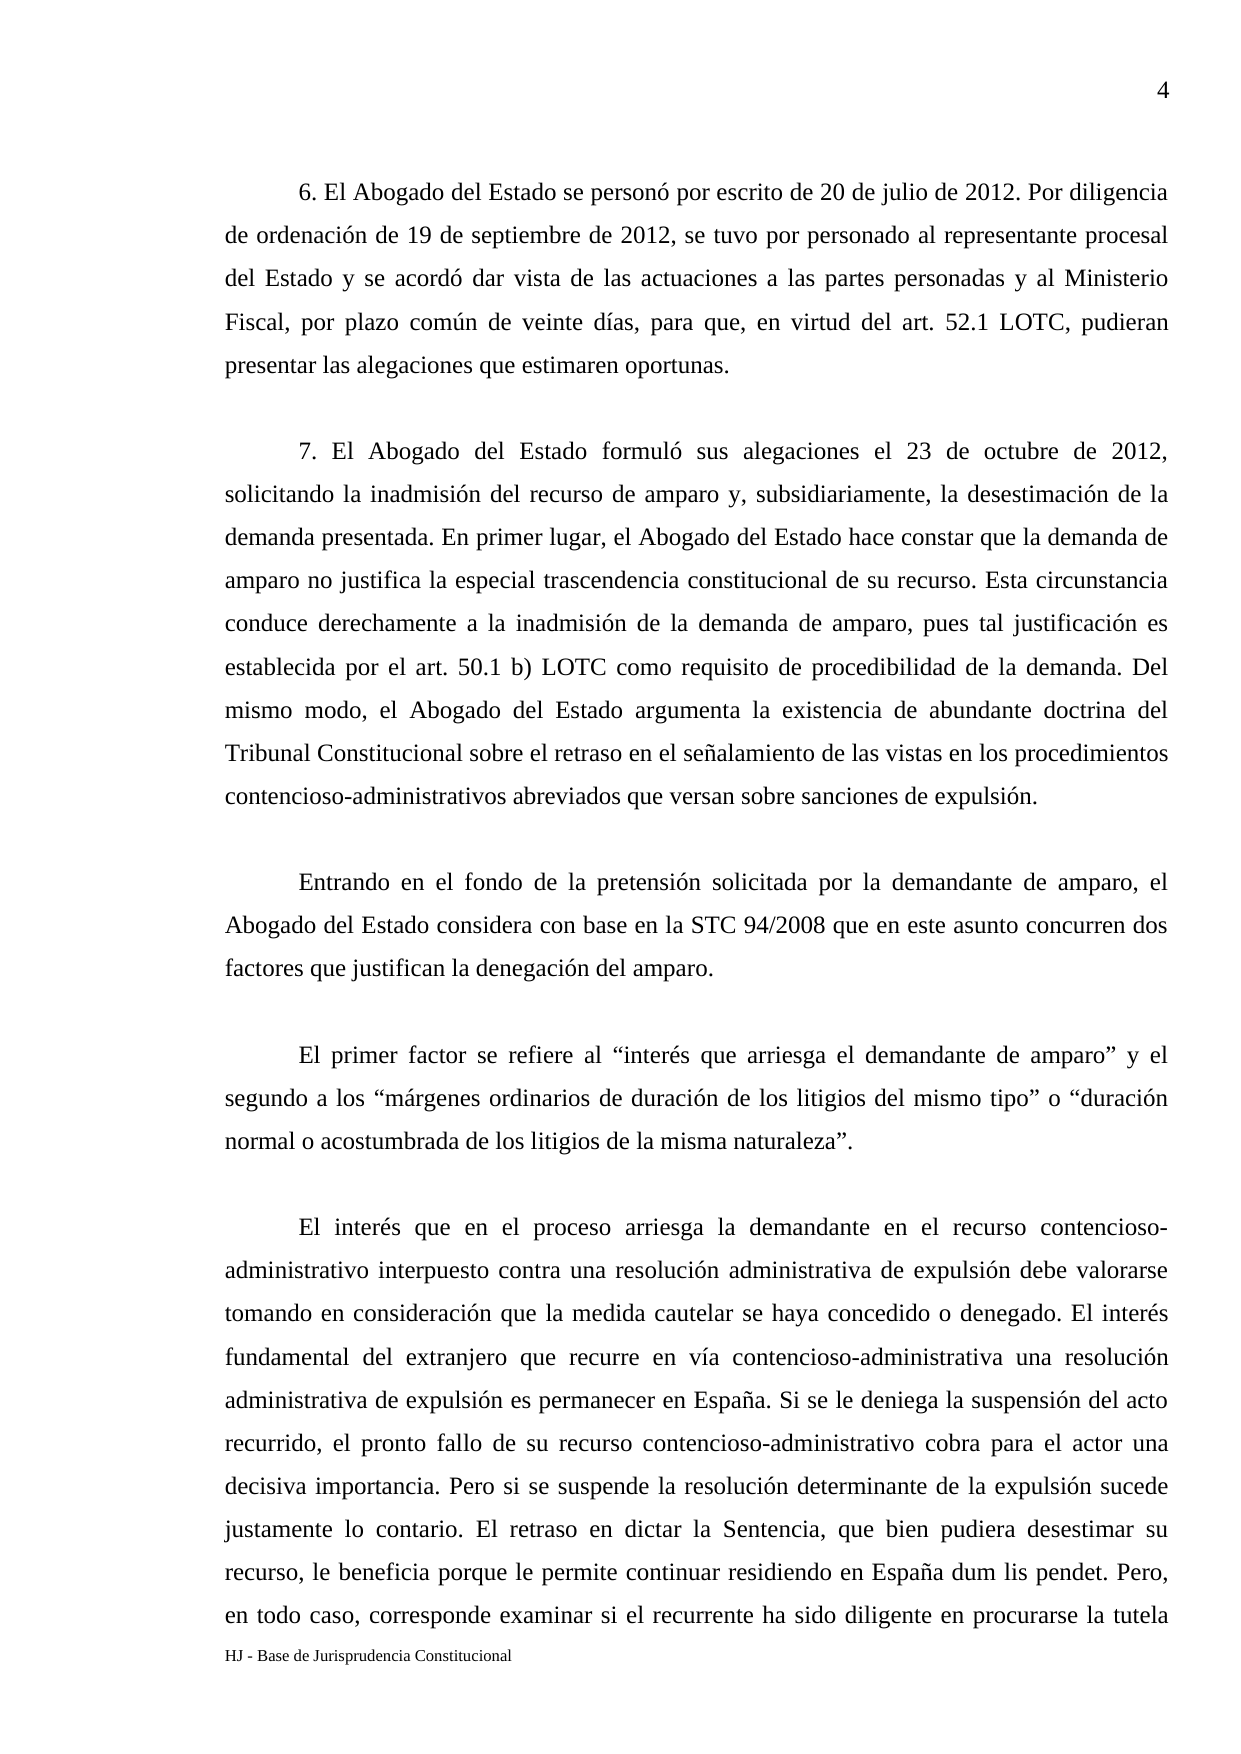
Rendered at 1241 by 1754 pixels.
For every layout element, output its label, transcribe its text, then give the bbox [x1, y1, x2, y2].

text Entrando en el fondo de la pretensión solicitada por la demandante de amparo, el Abogado del Estado considera con base en la STC 94/2008 que en este asunto concurren dos factores que justifican la denegación del amparo. [224, 867, 1169, 982]
text 6. El Abogado del Estado se personó por escrito de 20 de julio de 2012. Por diligencia de ordenación de 19 de septiembre de 2012, se tuvo por personado al representante procesal del Estado y se acordó dar vista de las actuaciones a las partes personadas y al Ministerio Fiscal, por plazo común de veinte días, para que, en virtud del art. 52.1 LOTC, pudieran presentar las alegaciones que estimaren oportunas. [224, 177, 1169, 378]
text El primer factor se refiere al “interés que arriesga el demandante de amparo” y el segundo a los “márgenes ordinarios de duración de los litigios del mismo tipo” o “duración normal o acostumbrada de los litigios de la misma naturaleza”. [224, 1040, 1169, 1155]
text 7. El Abogado del Estado formuló sus alegaciones el 23 de octubre de 2012, solicitando la inadmisión del recurso de amparo y, subsidiariamente, la desestimación de la demanda presentada. En primer lugar, el Abogado del Estado hace constar que la demanda de amparo no justifica la especial trascendencia constitucional de su recurso. Esta circunstancia conduce derechamente a la inadmisión de la demanda de amparo, pues tal justificación es establecida por el art. 50.1 b) LOTC como requisito de procedibilidad de la demanda. Del mismo modo, el Abogado del Estado argumenta la existencia de abundante doctrina del Tribunal Constitucional sobre el retraso en el señalamiento de las vistas en los procedimientos contencioso-administrativos abreviados que versan sobre sanciones de expulsión. [224, 436, 1169, 810]
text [224, 1212, 1169, 1629]
